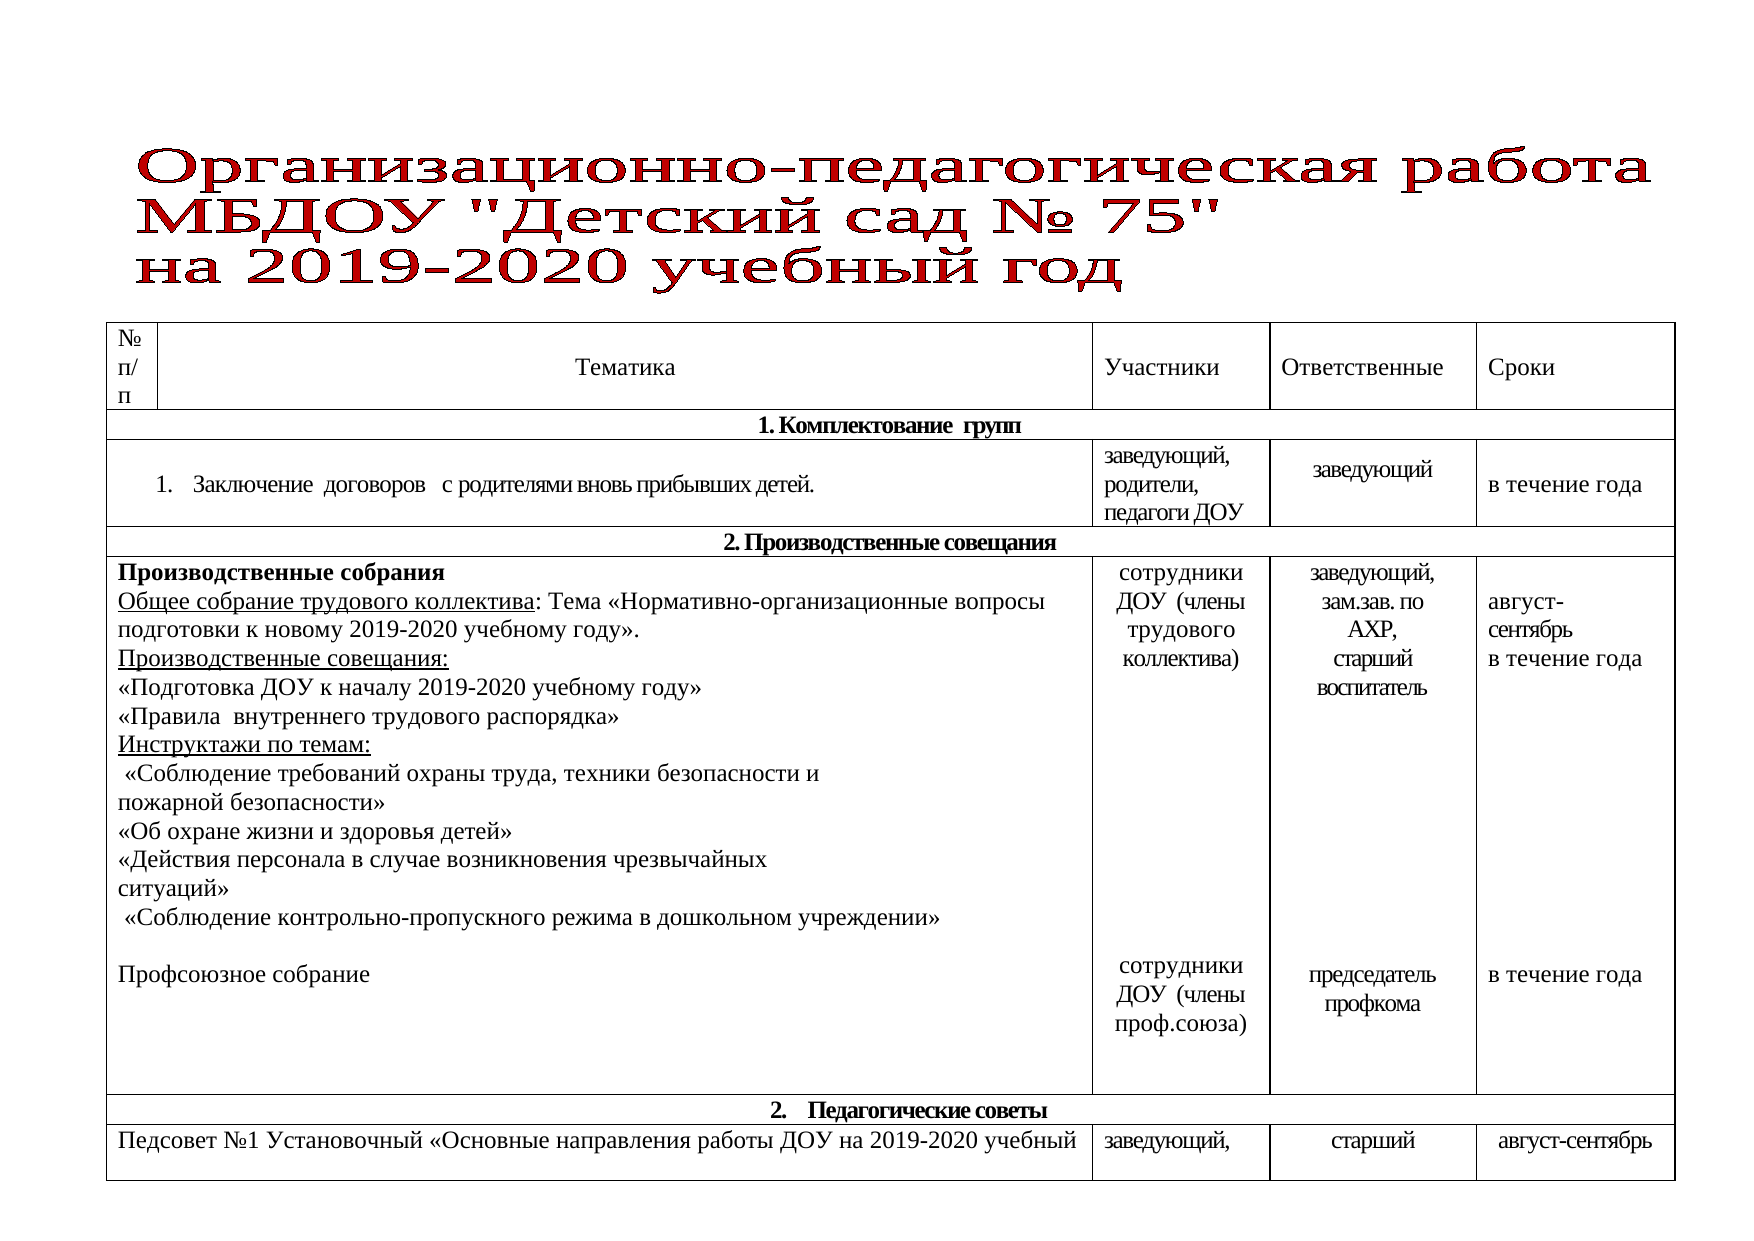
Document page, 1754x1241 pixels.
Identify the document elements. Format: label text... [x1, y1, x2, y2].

table_header Сроки [1477, 323, 1674, 409]
table_cell заведующий, зам.зав. по АХР, старший воспитатель председатель профкома [1271, 557, 1476, 1094]
table_cell Педагогические советы [107, 1095, 1674, 1124]
table_cell Заключение договоров с родителями вновь прибывших детей. [107, 440, 1092, 526]
table_cell Производственные собрания Общее собрание трудового коллектива: Тема «Нормативно-организационные вопросы подготовки к новому 2019-2020 учебному году». Производственные совещания: «Подготовка ДОУ к началу 2019-2020 учебному году» «Правила внутреннего трудового распорядка» Инструктажи по темам: «Соблюдение требований охраны труда, техники безопасности и пожарной безопасности» «Об охране жизни и здоровья детей» «Действия персонала в случае возникновения чрезвычайных ситуаций» «Соблюдение контрольно-пропускного режима в дошкольном учреждении» Профсоюзное собрание [107, 557, 1092, 1094]
table_header Участники [1093, 323, 1269, 409]
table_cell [107, 1125, 1092, 1180]
table_cell заведующий [1271, 440, 1476, 526]
table_cell в течение года [1477, 440, 1674, 526]
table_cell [1477, 1125, 1674, 1180]
table_cell сотрудники ДОУ (члены трудового коллектива) сотрудники ДОУ (члены проф.союза) [1093, 557, 1269, 1094]
table_cell старший воспитатель [1271, 1125, 1476, 1180]
table_header № п/п [107, 323, 157, 409]
table_cell 1. Комплектование групп [107, 410, 1674, 439]
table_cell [1093, 1125, 1269, 1180]
table_cell август- сентябрь в течение года в течение года [1477, 557, 1674, 1094]
table_cell 2. Производственные совещания [107, 527, 1674, 556]
table_cell заведующий, родители, педагоги ДОУ [1093, 440, 1269, 526]
table_header Ответственные [1271, 323, 1476, 409]
table_header Тематика [158, 323, 1092, 409]
